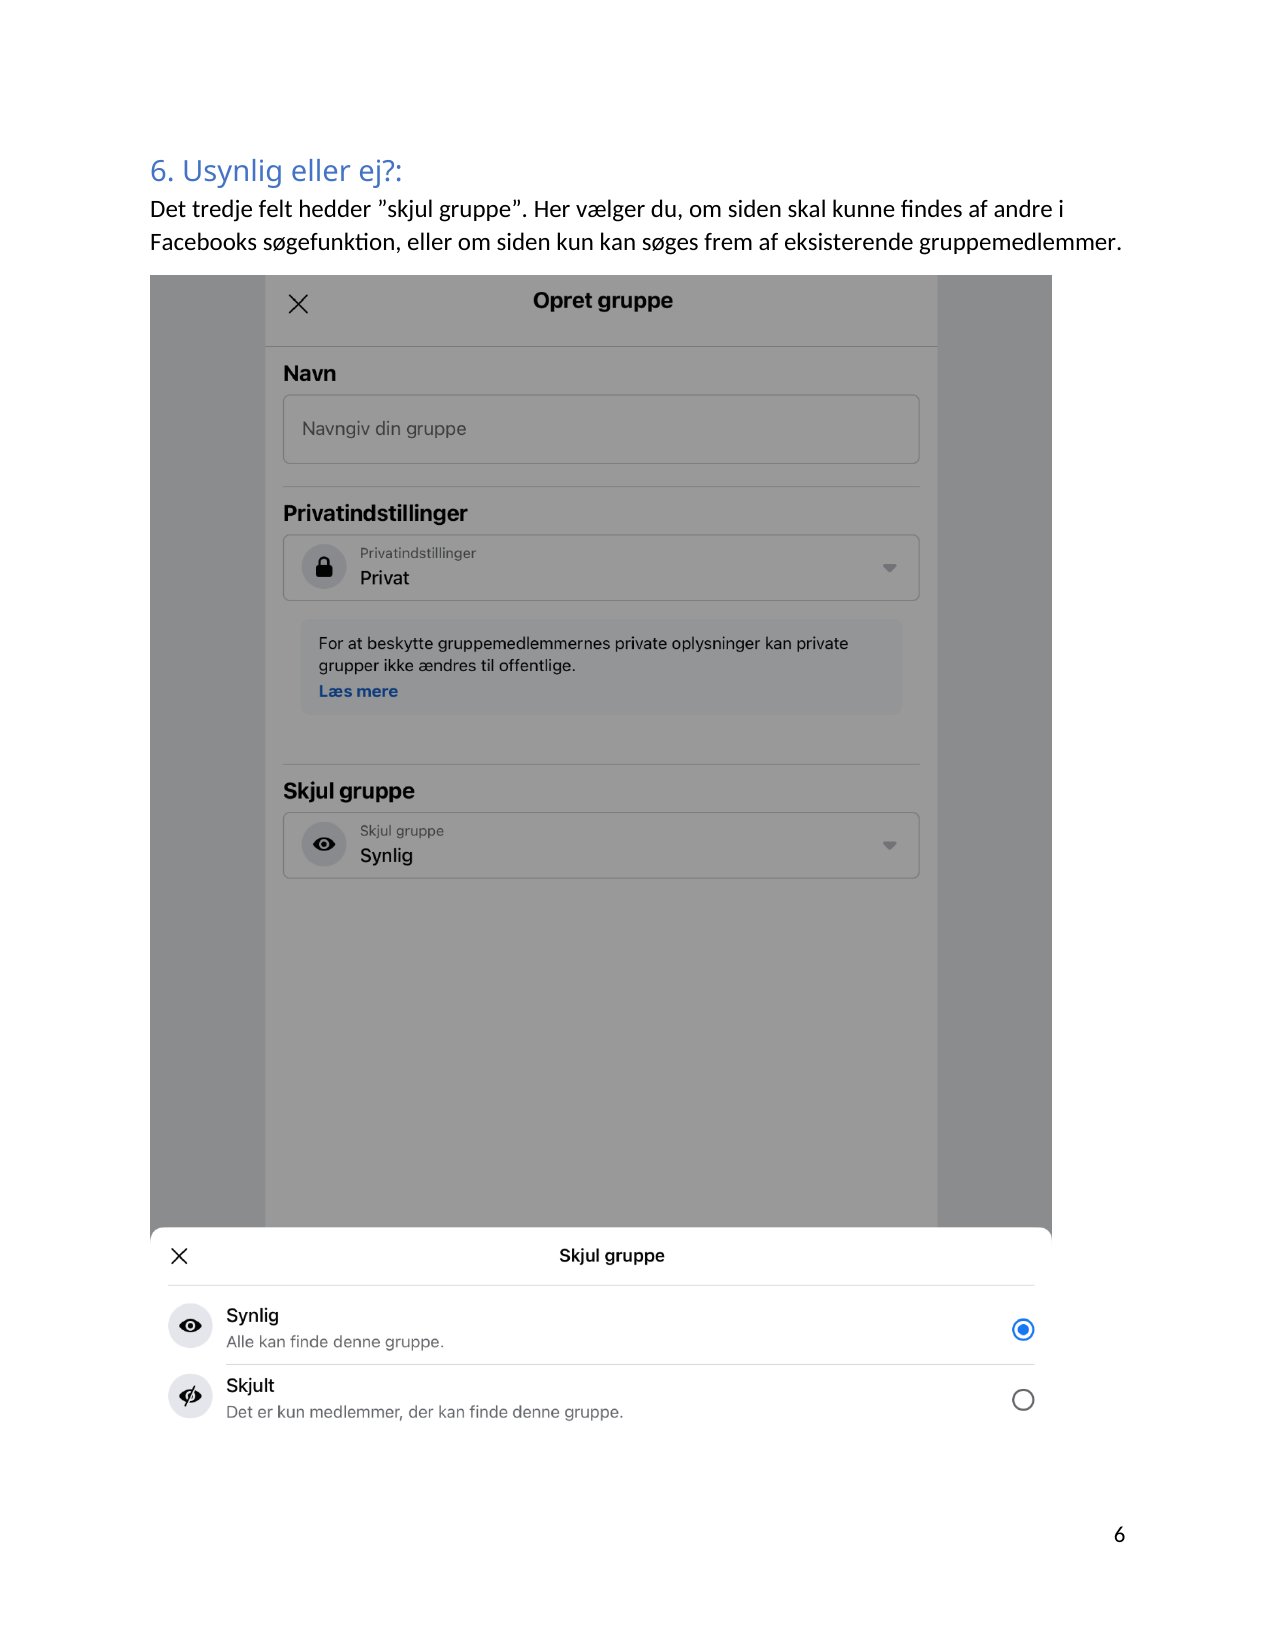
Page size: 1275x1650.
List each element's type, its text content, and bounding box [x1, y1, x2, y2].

subtitle 6. Usynlig eller ej?: [150, 150, 1125, 190]
text Det tredje felt hedder ”skjul gruppe”. Her vælger du, om siden skal kunne findes af andre i Facebooks søgefunktion, eller om siden kun kan søges frem af eksisterende gruppemedlemmer. [150, 193, 1125, 256]
picture [150, 275, 1052, 1443]
